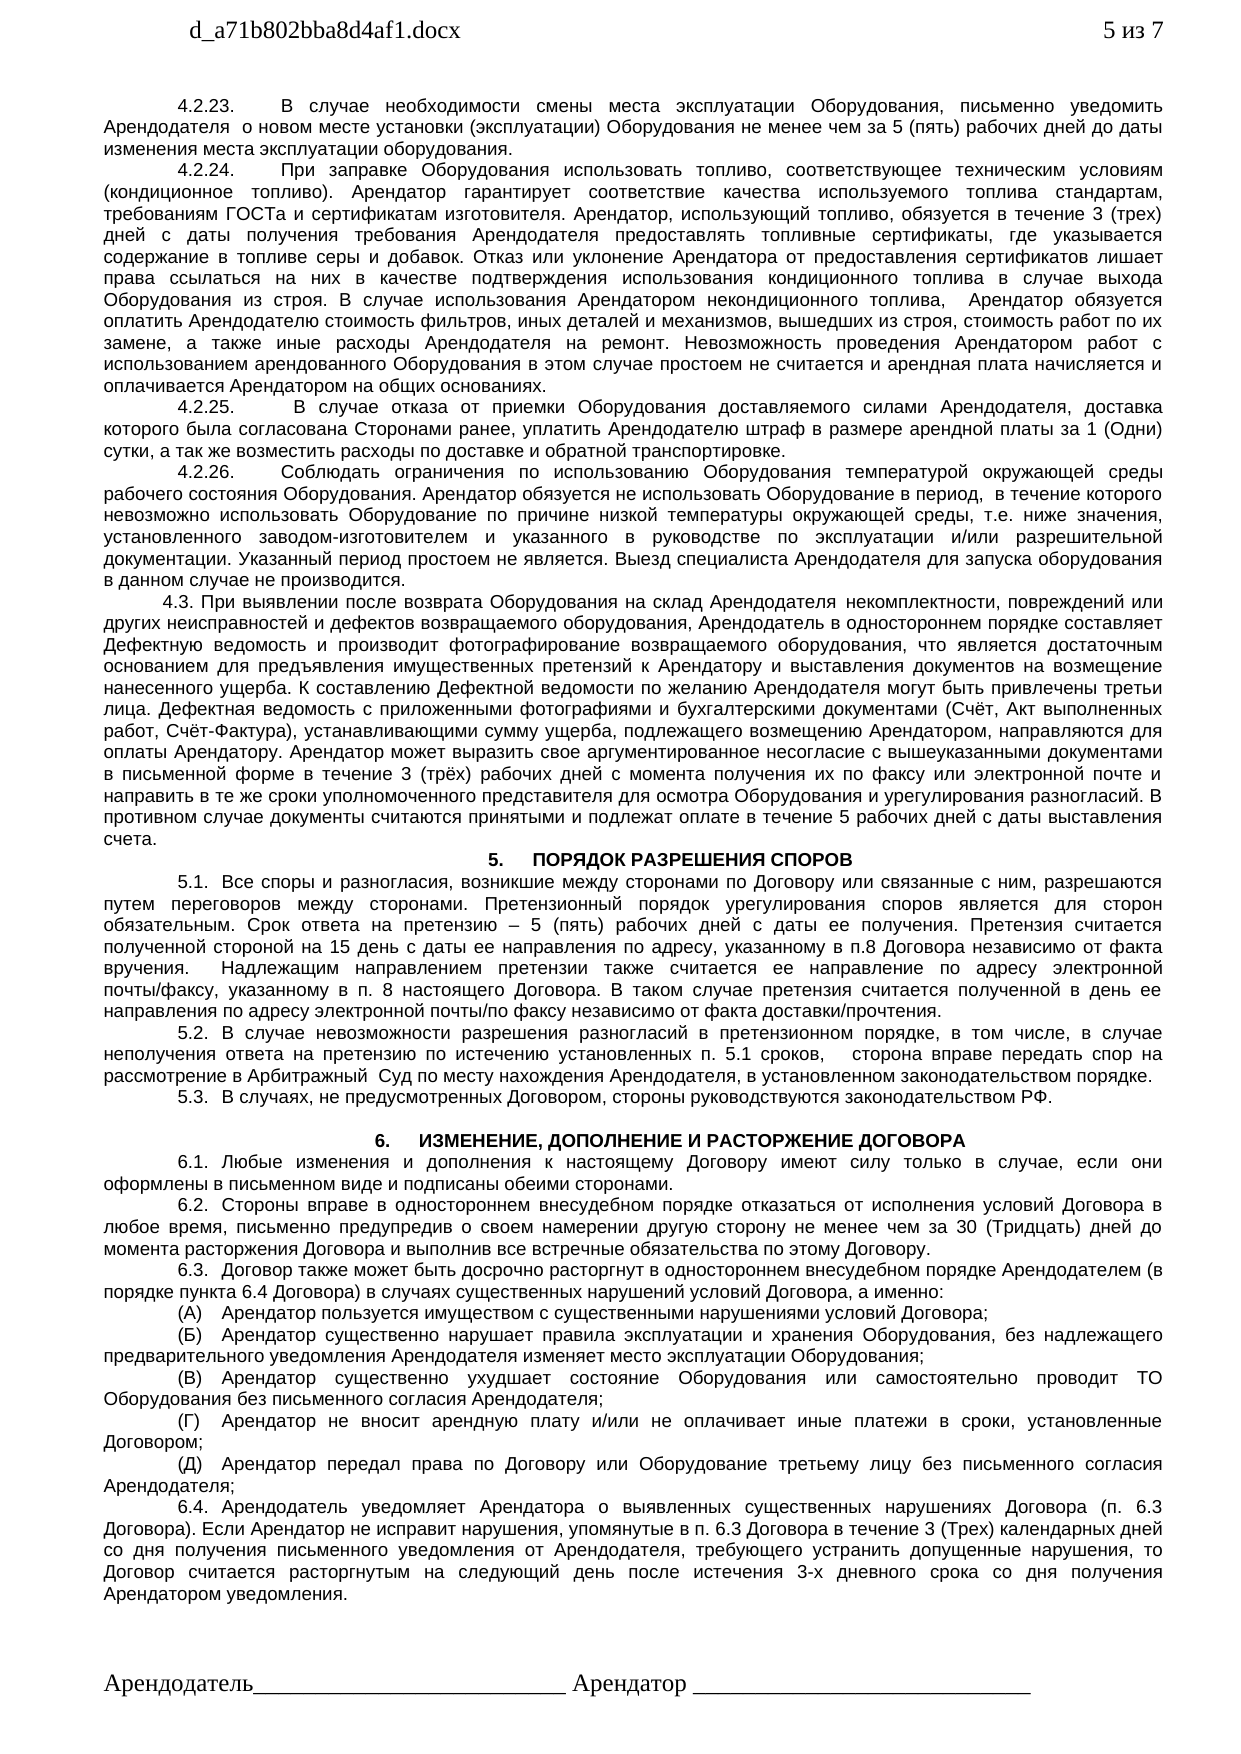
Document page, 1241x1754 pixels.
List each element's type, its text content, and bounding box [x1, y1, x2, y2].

list Любые изменения и дополнения к настоящему Договору имеют силу только в случае, если они оформлены в письменном виде и подписаны обеими сторонами. [103, 1151, 1163, 1194]
list В случаях, не предусмотренных Договором, стороны руководствуются законодательством РФ. [103, 1086, 1163, 1108]
list Соблюдать ограничения по использованию Оборудования температурой окружающей среды рабочего состояния Оборудования. Арендатор обязуется не использовать Оборудование в период, в течение которого невозможно использовать Оборудование по причине низкой температуры окружающей среды, т.е. ниже значения, установленного заводом-изготовителем и указанного в руководстве по эксплуатации и/или разрешительной документации. Указанный период простоем не является. Выезд специалиста Арендодателя для запуска оборудования в данном случае не производится. [103, 461, 1163, 590]
text 4.3. При выявлении после возврата Оборудования на склад Арендодателя некомплектности, повреждений или других неисправностей и дефектов возвращаемого оборудования, Арендодатель в одностороннем порядке составляет Дефектную ведомость и производит фотографирование возвращаемого оборудования, что является достаточным основанием для предъявления имущественных претензий к Арендатору и выставления документов на возмещение нанесенного ущерба. К составлению Дефектной ведомости по желанию Арендодателя могут быть привлечены третьи лица. Дефектная ведомость с приложенными фотографиями и бухгалтерскими документами (Счёт, Акт выполненных работ, Счёт-Фактура), устанавливающими сумму ущерба, подлежащего возмещению Арендатором, направляются для оплаты Арендатору. Арендатор может выразить свое аргументированное несогласие с вышеуказанными документами в письменной форме в течение 3 (трёх) рабочих дней с момента получения их по факсу или электронной почте и направить в те же сроки уполномоченного представителя для осмотра Оборудования и урегулирования разногласий. В противном случае документы считаются принятыми и подлежат оплате в течение 5 рабочих дней с даты выставления счета. [103, 590, 1163, 849]
list Все споры и разногласия, возникшие между сторонами по Договору или связанные с ним, разрешаются путем переговоров между сторонами. Претензионный порядок урегулирования споров является для сторон обязательным. Срок ответа на претензию – 5 (пять) рабочих дней с даты ее получения. Претензия считается полученной стороной на 15 день с даты ее направления по адресу, указанному в п.8 Договора независимо от факта вручения. Надлежащим направлением претензии также считается ее направление по адресу электронной почты/факсу, указанному в п. 8 настоящего Договора. В таком случае претензия считается полученной в день ее направления по адресу электронной почты/по факсу независимо от факта доставки/прочтения. [103, 871, 1163, 1022]
list В случае невозможности разрешения разногласий в претензионном порядке, в том числе, в случае неполучения ответа на претензию по истечению установленных п. 5.1 сроков, сторона вправе передать спор на рассмотрение в Арбитражный Суд по месту нахождения Арендодателя, в установленном законодательством порядке. [103, 1022, 1163, 1086]
list Договор также может быть досрочно расторгнут в одностороннем внесудебном порядке Арендодателем (в порядке пункта 6.4 Договора) в случаях существенных нарушений условий Договора, а именно: [103, 1259, 1163, 1302]
list В случае отказа от приемки Оборудования доставляемого силами Арендодателя, доставка которого была согласована Сторонами ранее, уплатить Арендодателю штраф в размере арендной платы за 1 (Одни) сутки, а так же возместить расходы по доставке и обратной транспортировке. [103, 396, 1163, 461]
list В случае необходимости смены места эксплуатации Оборудования, письменно уведомить Арендодателя о новом месте установки (эксплуатации) Оборудования не менее чем за 5 (пять) рабочих дней до даты изменения места эксплуатации оборудования. [103, 94, 1163, 159]
text (Д) Арендатор передал права по Договору или Оборудование третьему лицу без письменного согласия Арендодателя; [103, 1453, 1163, 1496]
text (Г) Арендатор не вносит арендную плату и/или не оплачивает иные платежи в сроки, установленные Договором; [103, 1410, 1163, 1453]
list ПОРЯДОК РАЗРЕШЕНИЯ СПОРОВ [103, 849, 1163, 871]
list Арендодатель уведомляет Арендатора о выявленных существенных нарушениях Договора (п. 6.3 Договора). Если Арендатор не исправит нарушения, упомянутые в п. 6.3 Договора в течение 3 (Трех) календарных дней со дня получения письменного уведомления от Арендодателя, требующего устранить допущенные нарушения, то Договор считается расторгнутым на следующий день после истечения 3-х дневного срока со дня получения Арендатором уведомления. [103, 1496, 1163, 1604]
list При заправке Оборудования использовать топливо, соответствующее техническим условиям (кондиционное топливо). Арендатор гарантирует соответствие качества используемого топлива стандартам, требованиям ГОСТа и сертификатам изготовителя. Арендатор, использующий топливо, обязуется в течение 3 (трех) дней с даты получения требования Арендодателя предоставлять топливные сертификаты, где указывается содержание в топливе серы и добавок. Отказ или уклонение Арендатора от предоставления сертификатов лишает права ссылаться на них в качестве подтверждения использования кондиционного топлива в случае выхода Оборудования из строя. В случае использования Арендатором некондиционного топлива, Арендатор обязуется оплатить Арендодателю стоимость фильтров, иных деталей и механизмов, вышедших из строя, стоимость работ по их замене, а также иные расходы Арендодателя на ремонт. Невозможность проведения Арендатором работ с использованием арендованного Оборудования в этом случае простоем не считается и арендная плата начисляется и оплачивается Арендатором на общих основаниях. [103, 159, 1163, 396]
list Стороны вправе в одностороннем внесудебном порядке отказаться от исполнения условий Договора в любое время, письменно предупредив о своем намерении другую сторону не менее чем за 30 (Тридцать) дней до момента расторжения Договора и выполнив все встречные обязательства по этому Договору. [103, 1194, 1163, 1259]
list ИЗМЕНЕНИЕ, ДОПОЛНЕНИЕ И РАСТОРЖЕНИЕ ДОГОВОРА [103, 1129, 1163, 1151]
text (В) Арендатор существенно ухудшает состояние Оборудования или самостоятельно проводит ТО Оборудования без письменного согласия Арендодателя; [103, 1367, 1163, 1410]
text (А) Арендатор пользуется имуществом с существенными нарушениями условий Договора; [103, 1302, 1163, 1323]
text (Б) Арендатор существенно нарушает правила эксплуатации и хранения Оборудования, без надлежащего предварительного уведомления Арендодателя изменяет место эксплуатации Оборудования; [103, 1323, 1163, 1367]
